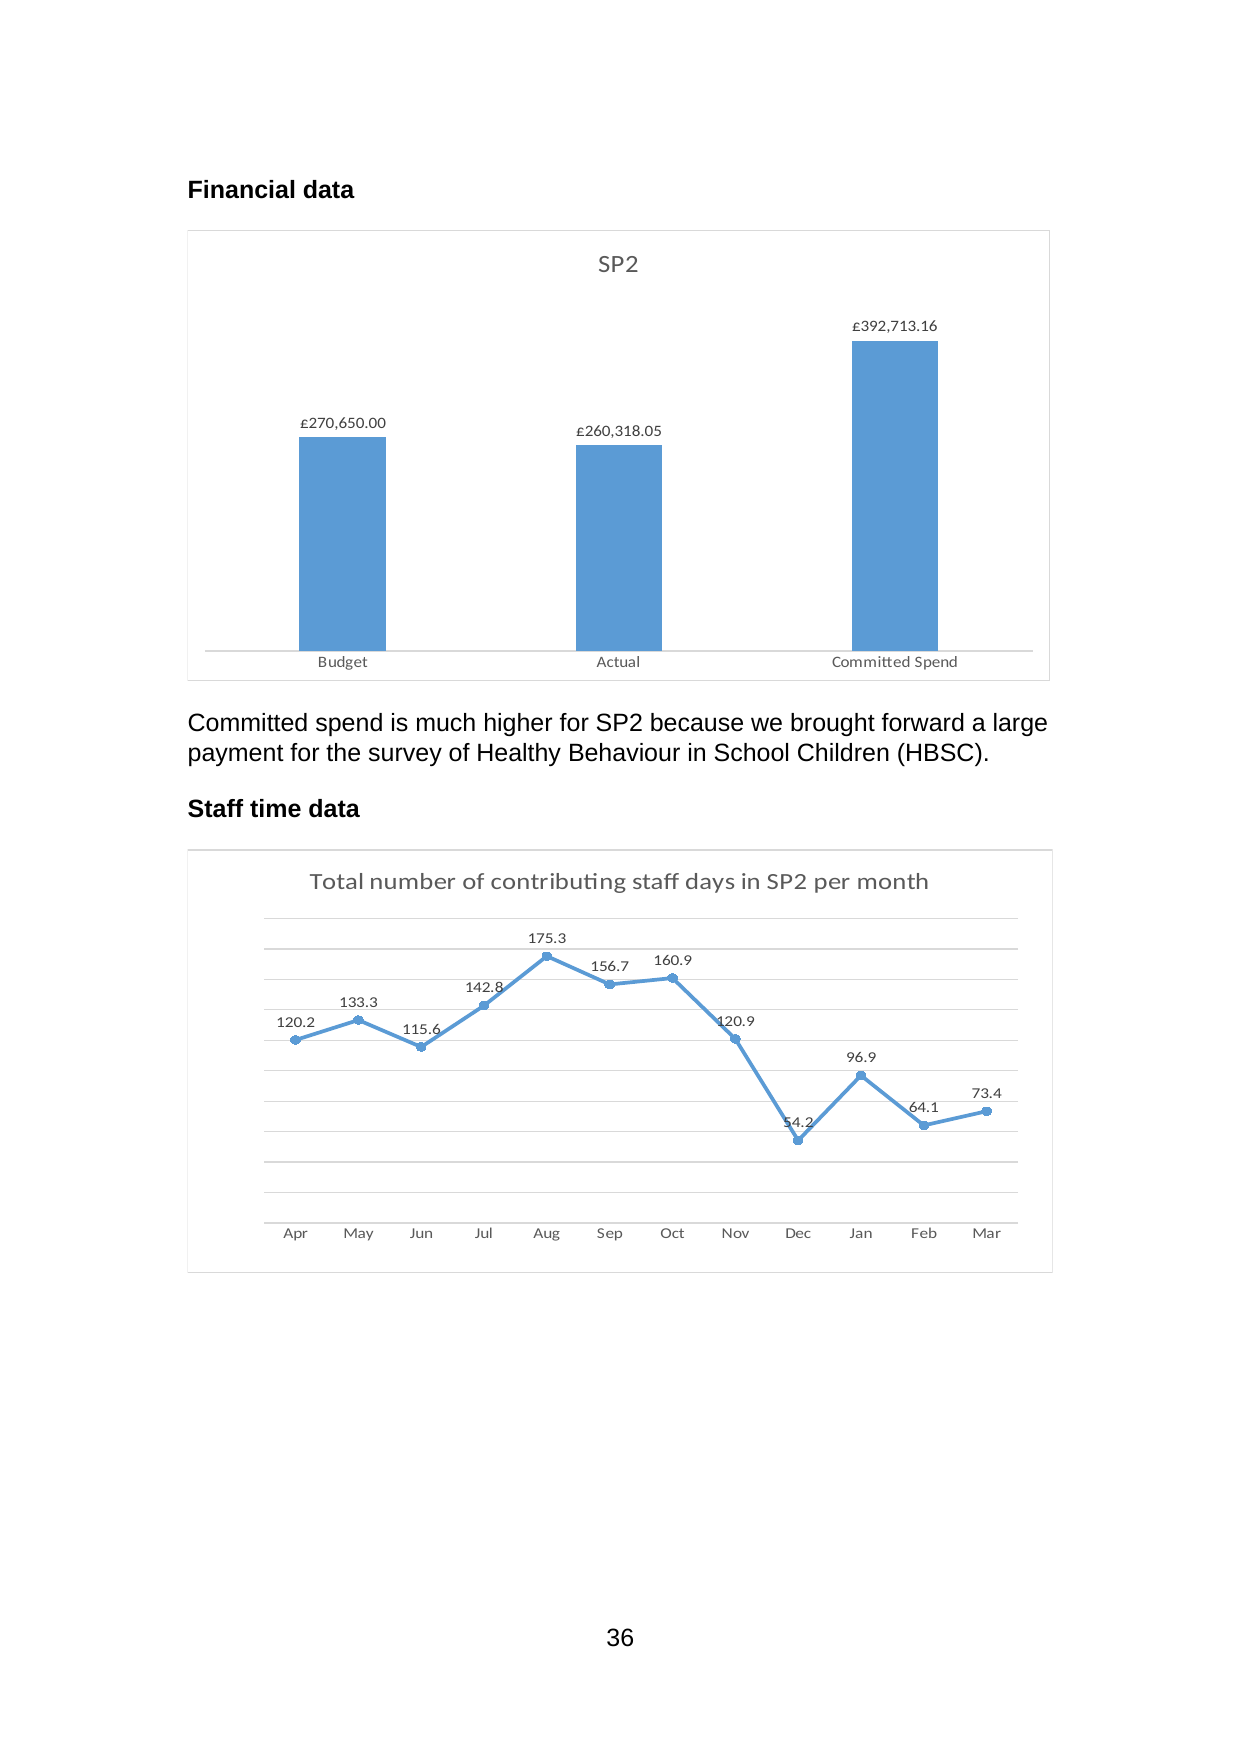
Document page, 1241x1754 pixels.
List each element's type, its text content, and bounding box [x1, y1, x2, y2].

text Committed spend is much higher for SP2 because we brought forward a large payment for the survey of Healthy Behaviour in School Children (HBSC). [187, 708, 1053, 767]
text Staff time data [187, 794, 1053, 823]
text Financial data [187, 175, 1053, 204]
